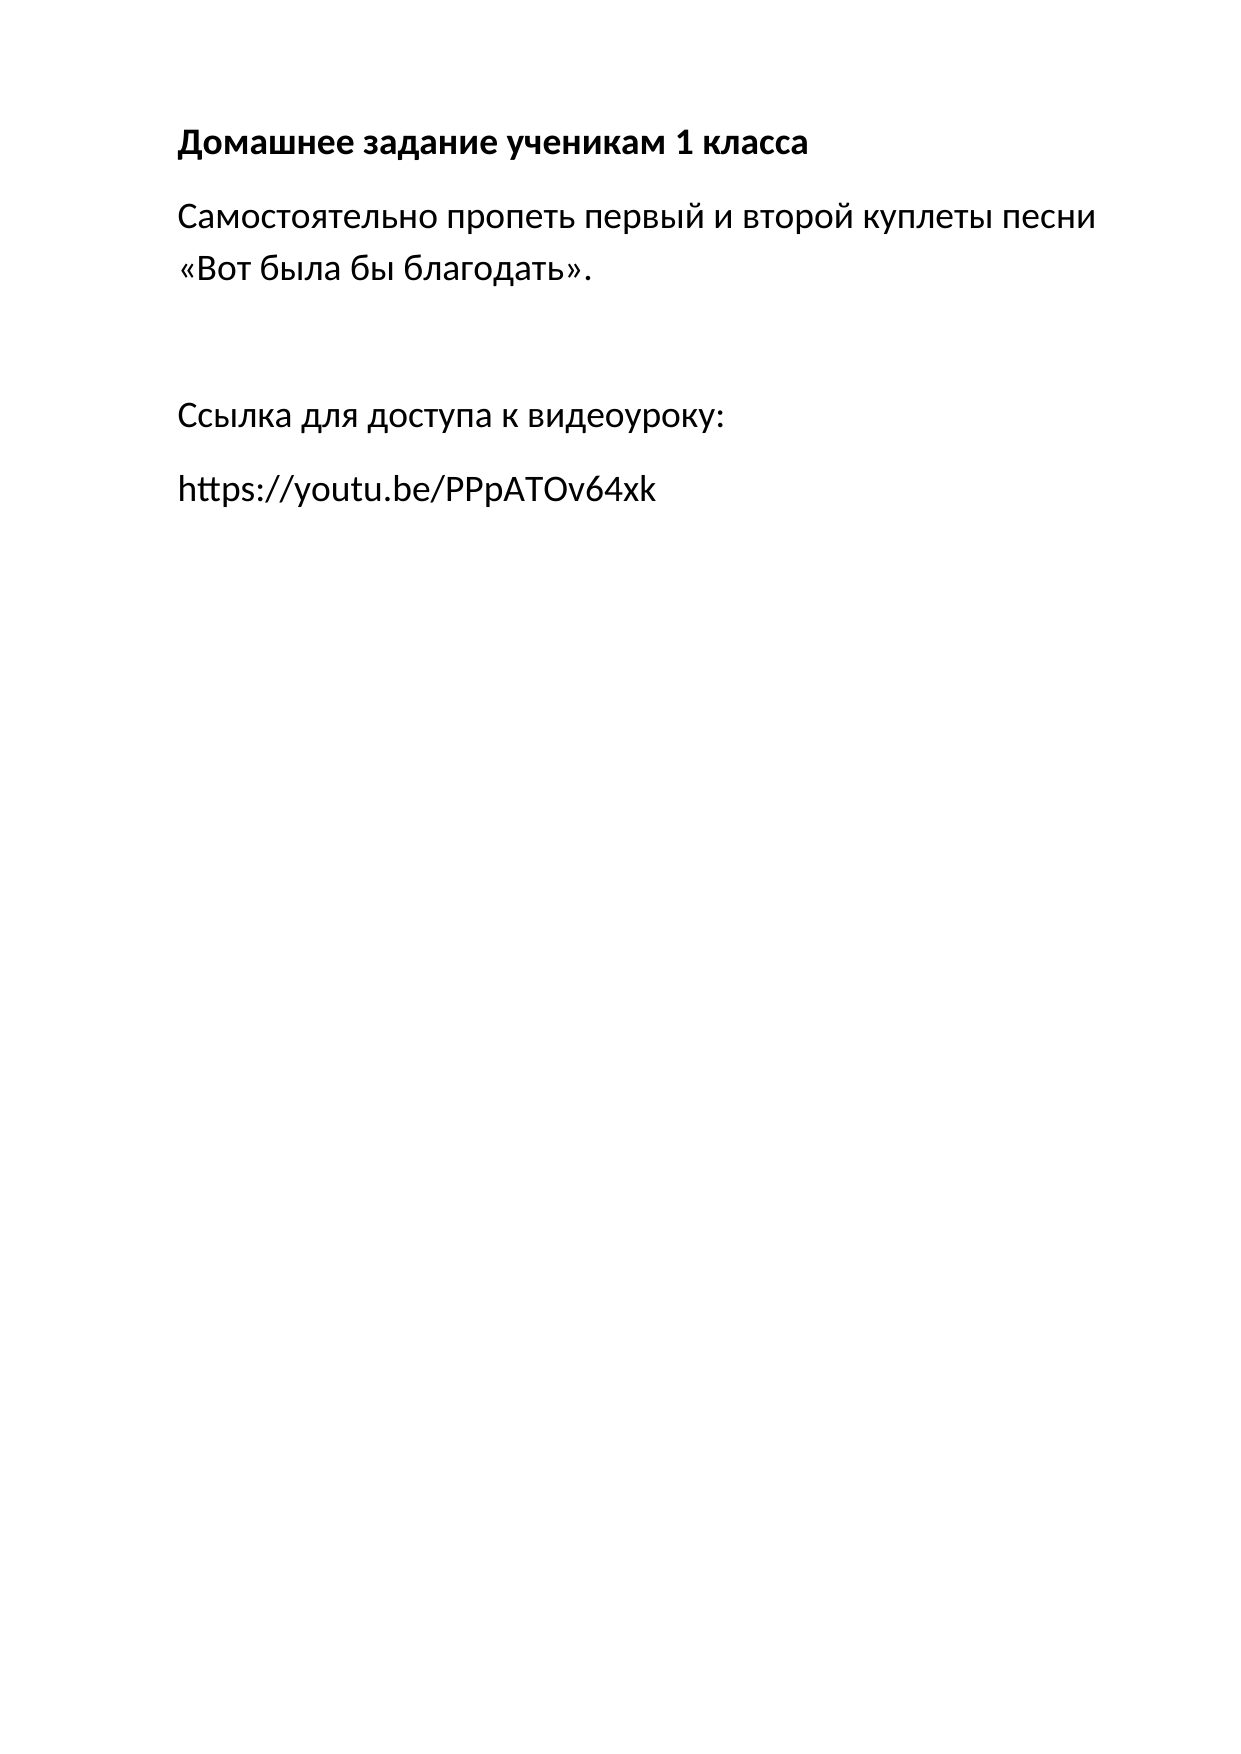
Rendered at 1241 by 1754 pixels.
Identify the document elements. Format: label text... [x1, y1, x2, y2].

text https://youtu.be/PPpATOv64xk [177, 465, 1152, 511]
text Самостоятельно пропеть первый и второй куплеты песни «Вот была бы благодать». [177, 192, 1152, 290]
text Домашнее задание ученикам 1 класса [177, 118, 1152, 164]
text Ссылка для доступа к видеоуроку: [177, 391, 1152, 437]
